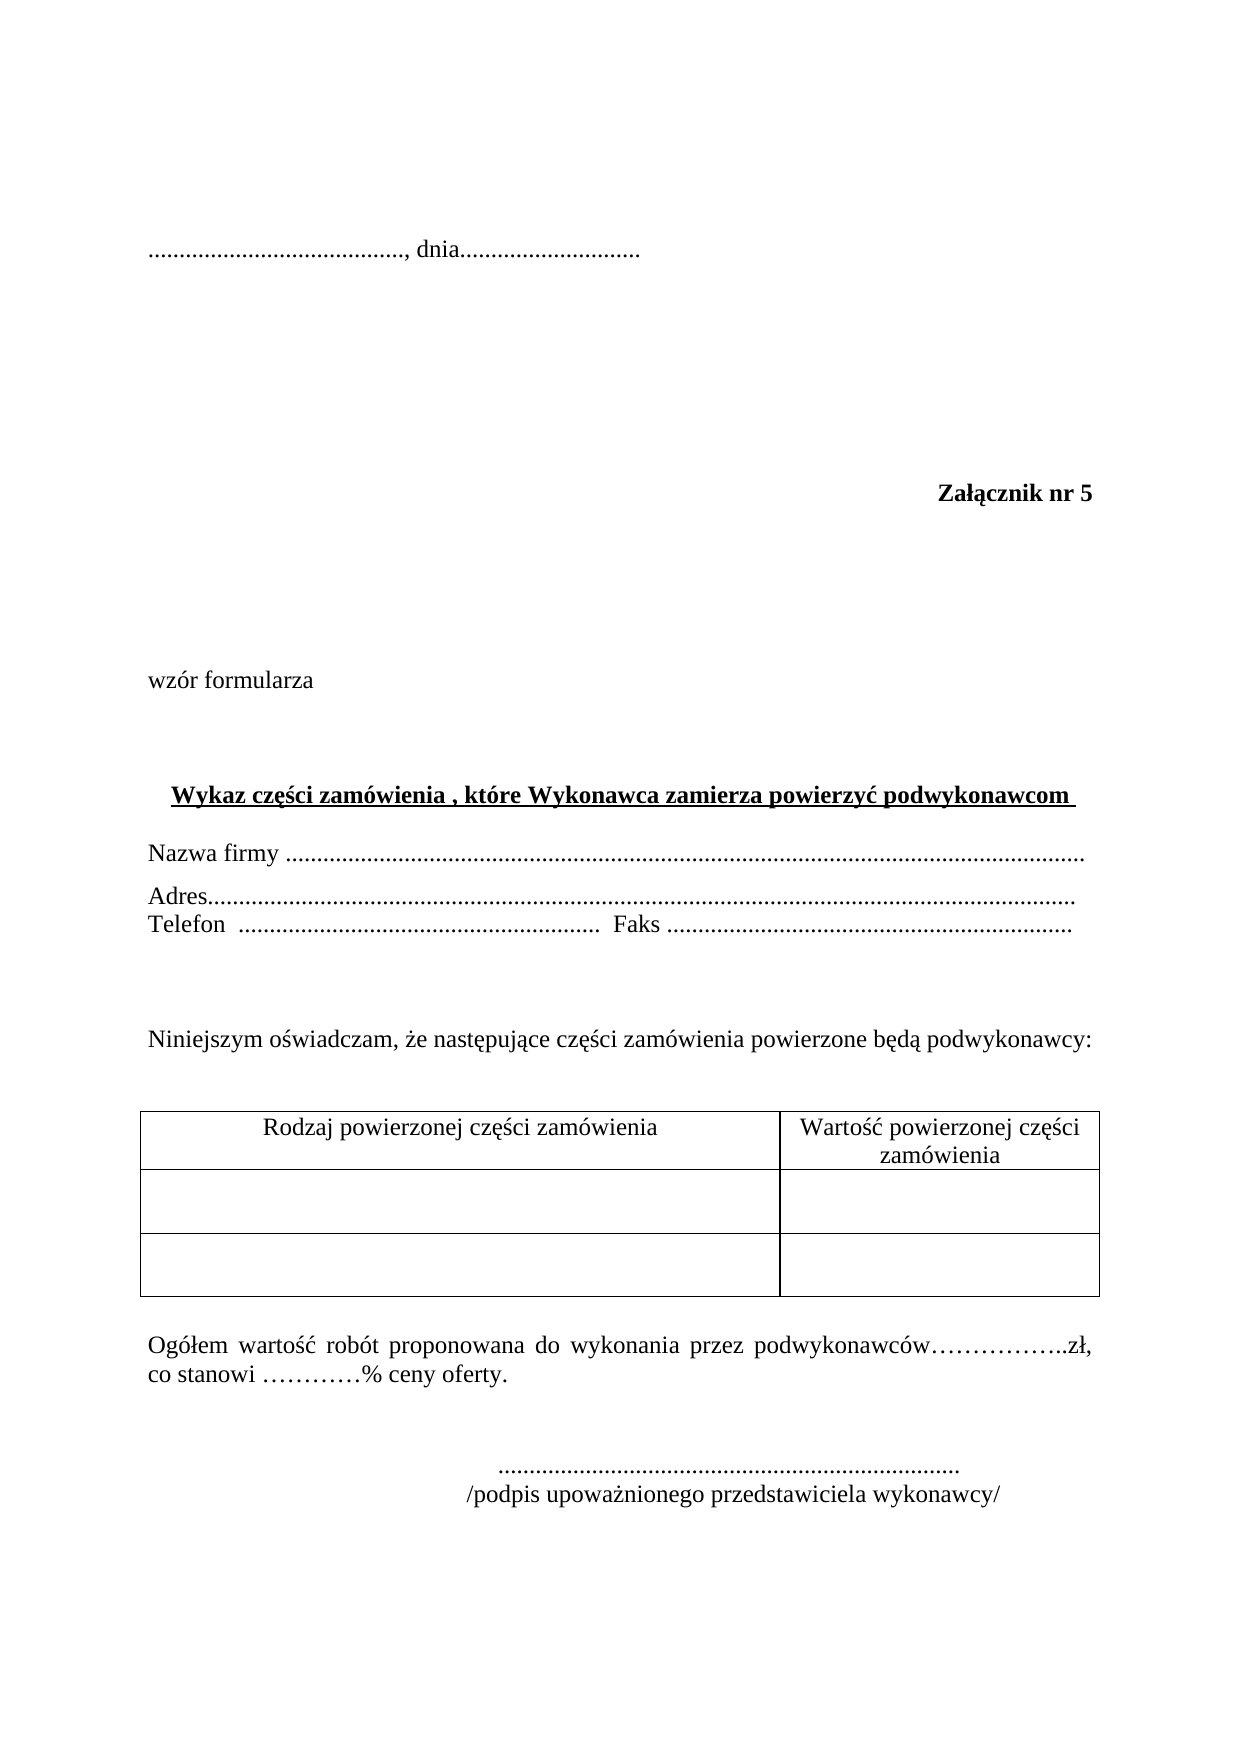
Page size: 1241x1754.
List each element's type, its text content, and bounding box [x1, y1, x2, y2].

text Załącznik nr 5 [148, 478, 1093, 507]
text .......................................................................... [148, 1450, 1093, 1479]
text Telefon .......................................................... Faks ................................................................. [148, 909, 1093, 938]
text Adres........................................................................................................................................... [148, 881, 1093, 909]
text Nazwa firmy ................................................................................................................................ [148, 838, 1093, 866]
table_cell [781, 1170, 1099, 1233]
table_header Wartość powierzonej części zamówienia [781, 1112, 1099, 1169]
table_cell [781, 1234, 1099, 1296]
text /podpis upoważnionego przedstawiciela wykonawcy/ [148, 1479, 1093, 1508]
table_cell [141, 1170, 779, 1233]
text Ogółem wartość robót proponowana do wykonania przez podwykonawców……………..zł, co stanowi …………% ceny oferty. [148, 1331, 1093, 1388]
table_header Rodzaj powierzonej części zamówienia [141, 1112, 779, 1169]
text wzór formularza [148, 665, 1093, 694]
text ........................................., dnia............................. [148, 234, 1093, 263]
table_cell [141, 1234, 779, 1296]
text Niniejszym oświadczam, że następujące części zamówienia powierzone będą podwykonawcy: [148, 1024, 1093, 1053]
text Wykaz części zamówienia , które Wykonawca zamierza powierzyć podwykonawcom [148, 780, 1093, 809]
